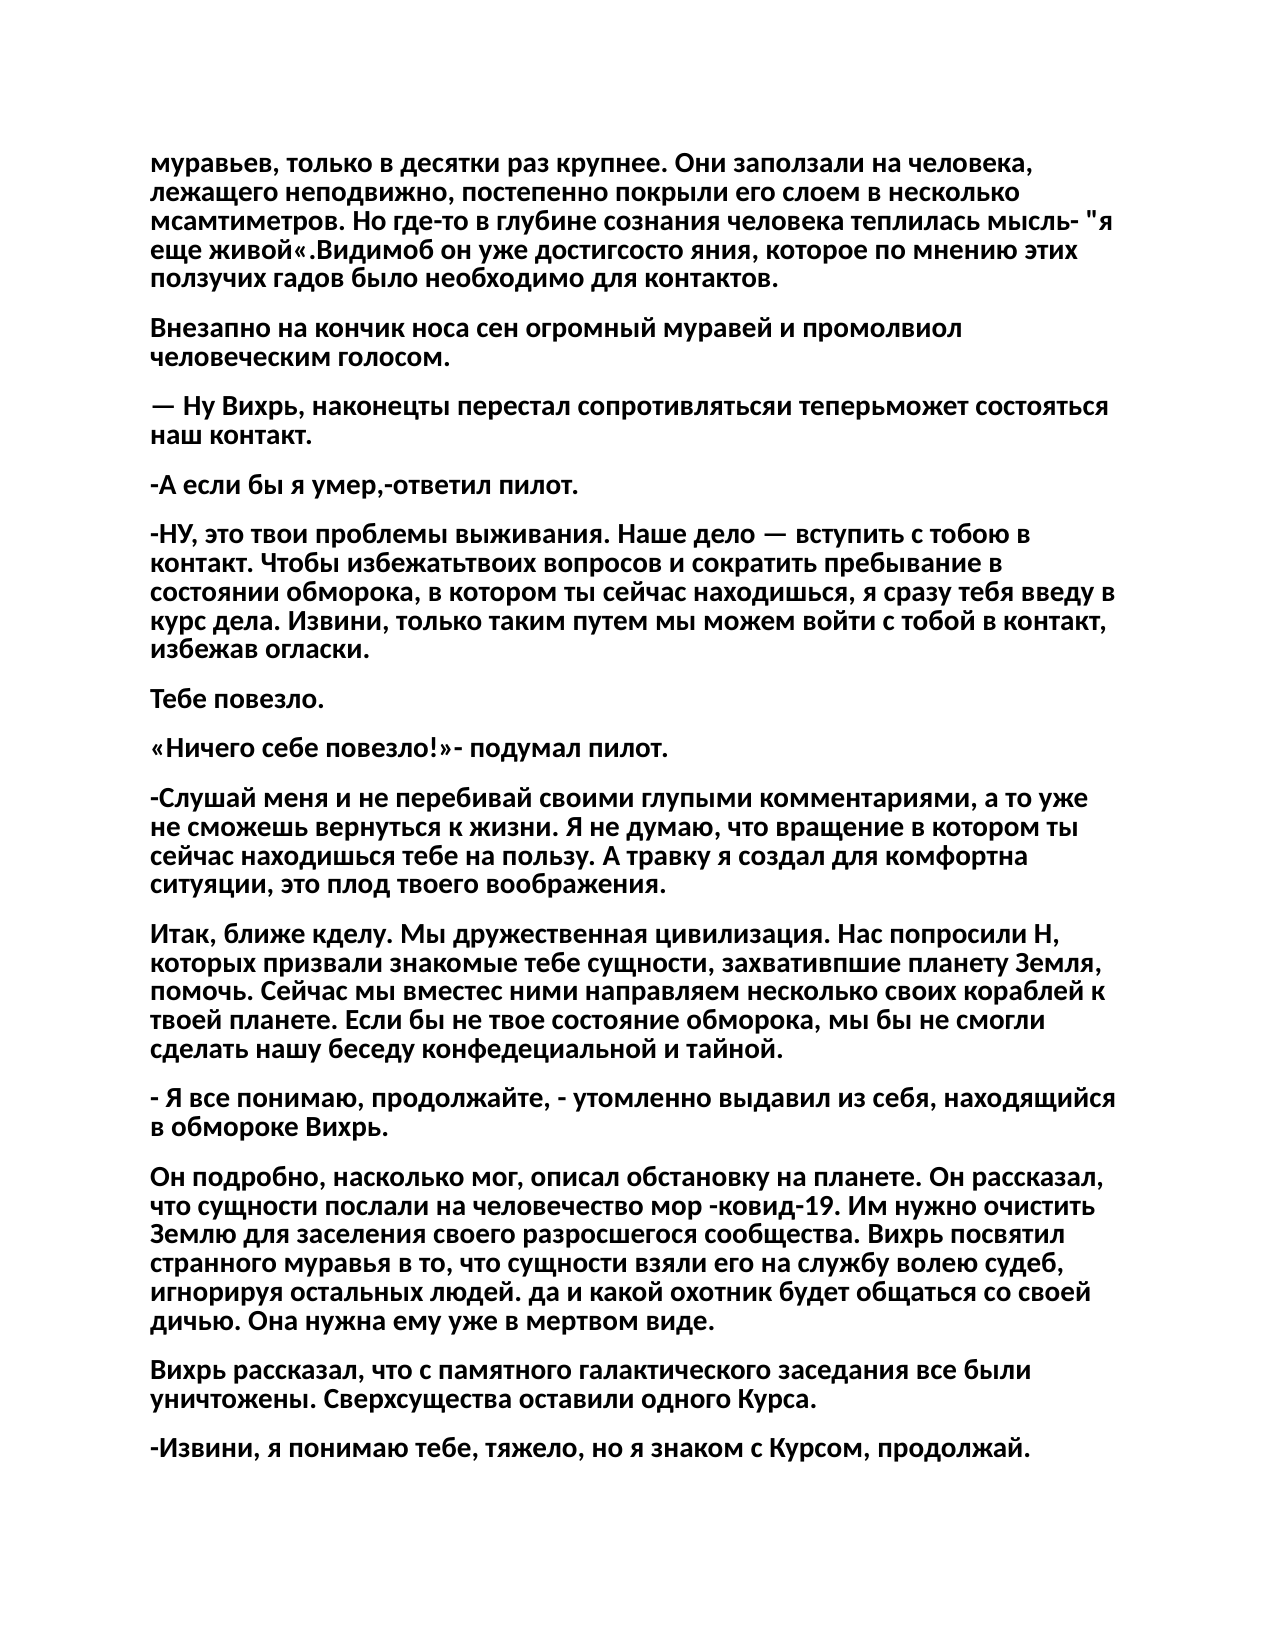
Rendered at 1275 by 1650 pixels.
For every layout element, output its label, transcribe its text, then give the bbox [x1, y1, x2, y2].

text Он подробно, насколько мог, описал обстановку на планете. Он рассказал, что сущности послали на человечество мор -ковид-19. Им нужно очистить Землю для заселения своего разросшегося сообщества. Вихрь посвятил странного муравья в то, что сущности взяли его на службу волею судеб, игнорируя остальных людей. да и какой охотник будет общаться со своей дичью. Она нужна ему уже в мертвом виде. [150, 1163, 1125, 1336]
text Тебе повезло. [150, 685, 1125, 714]
text -Извини, я понимаю тебе, тяжело, но я знаком с Курсом, продолжай. [150, 1435, 1125, 1464]
text Внезапно на кончик носа сен огромный муравей и промолвиол человеческим голосом. [150, 314, 1125, 372]
text -НУ, это твои проблемы выживания. Наше дело — вступить с тобою в контакт. Чтобы избежатьтвоих вопросов и сократить пребывание в состоянии обморока, в котором ты сейчас находишься, я сразу тебя введу в курс дела. Извини, только таким путем мы можем войти с тобой в контакт, избежав огласки. [150, 521, 1125, 664]
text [150, 150, 1125, 294]
text — Ну Вихрь, наконецты перестал сопротивлятьсяи теперьможет состояться наш контакт. [150, 393, 1125, 450]
text Итак, ближе кделу. Мы дружественная цивилизация. Нас попросили Н, которых призвали знакомые тебе сущности, захвативпшие планету Земля, помочь. Сейчас мы вместес ними направляем несколько своих кораблей к твоей планете. Если бы не твое состояние обморока, мы бы не смогли сделать нашу беседу конфедециальной и тайной. [150, 920, 1125, 1064]
text -А если бы я умер,-ответил пилот. [150, 471, 1125, 500]
text -Слушай меня и не перебивай своими глупыми комментариями, а то уже не сможешь вернуться к жизни. Я не думаю, что вращение в котором ты сейчас находишься тебе на пользу. А травку я создал для комфортна ситуяции, это плод твоего воображения. [150, 784, 1125, 899]
text «Ничего себе повезло!»- подумал пилот. [150, 735, 1125, 764]
text Вихрь рассказал, что с памятного галактического заседания все были уничтожены. Сверхсущества оставили одного Курса. [150, 1357, 1125, 1414]
text - Я все понимаю, продолжайте, - утомленно выдавил из себя, находящийся в обмороке Вихрь. [150, 1085, 1125, 1142]
